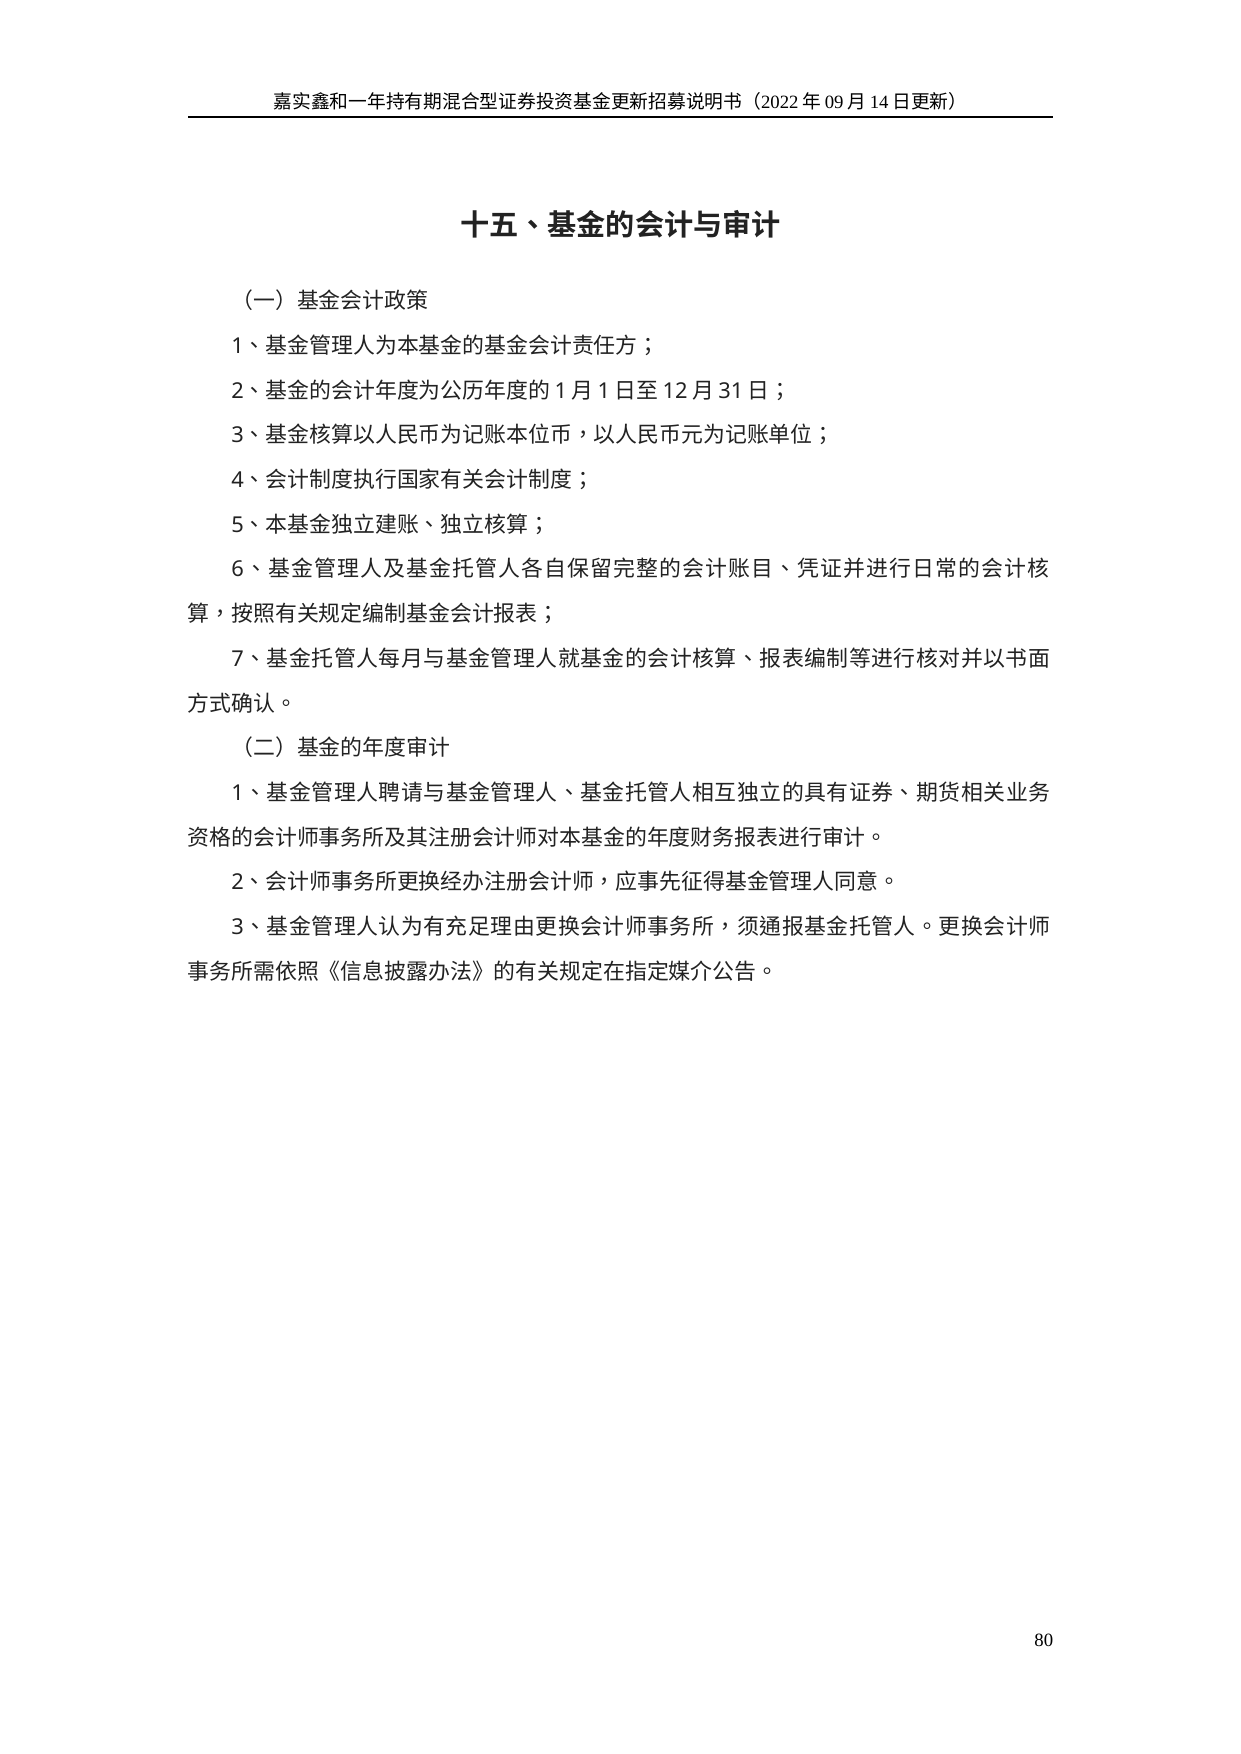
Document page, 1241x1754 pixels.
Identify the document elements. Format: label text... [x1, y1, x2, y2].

text 2、会计师事务所更换经办注册会计师，应事先征得基金管理人同意。 [187, 866, 1053, 896]
text 3、基金核算以人民币为记账本位币，以人民币元为记账单位； [187, 419, 1053, 449]
text 7、基金托管人每月与基金管理人就基金的会计核算、报表编制等进行核对并以书面方式确认。 [187, 643, 1053, 717]
text 1、基金管理人聘请与基金管理人、基金托管人相互独立的具有证券、期货相关业务资格的会计师事务所及其注册会计师对本基金的年度财务报表进行审计。 [187, 777, 1053, 851]
text 4、会计制度执行国家有关会计制度； [187, 464, 1053, 494]
text （一）基金会计政策 [187, 285, 1053, 315]
text 5、本基金独立建账、独立核算； [187, 509, 1053, 538]
text （二）基金的年度审计 [187, 732, 1053, 762]
text 2、基金的会计年度为公历年度的1月1日至12月31日； [187, 375, 1053, 404]
text 十五、基金的会计与审计 [187, 191, 1053, 256]
text 6、基金管理人及基金托管人各自保留完整的会计账目、凭证并进行日常的会计核算，按照有关规定编制基金会计报表； [187, 553, 1053, 628]
text 1、基金管理人为本基金的基金会计责任方； [187, 330, 1053, 360]
text 3、基金管理人认为有充足理由更换会计师事务所，须通报基金托管人。更换会计师事务所需依照《信息披露办法》的有关规定在指定媒介公告。 [187, 911, 1053, 985]
